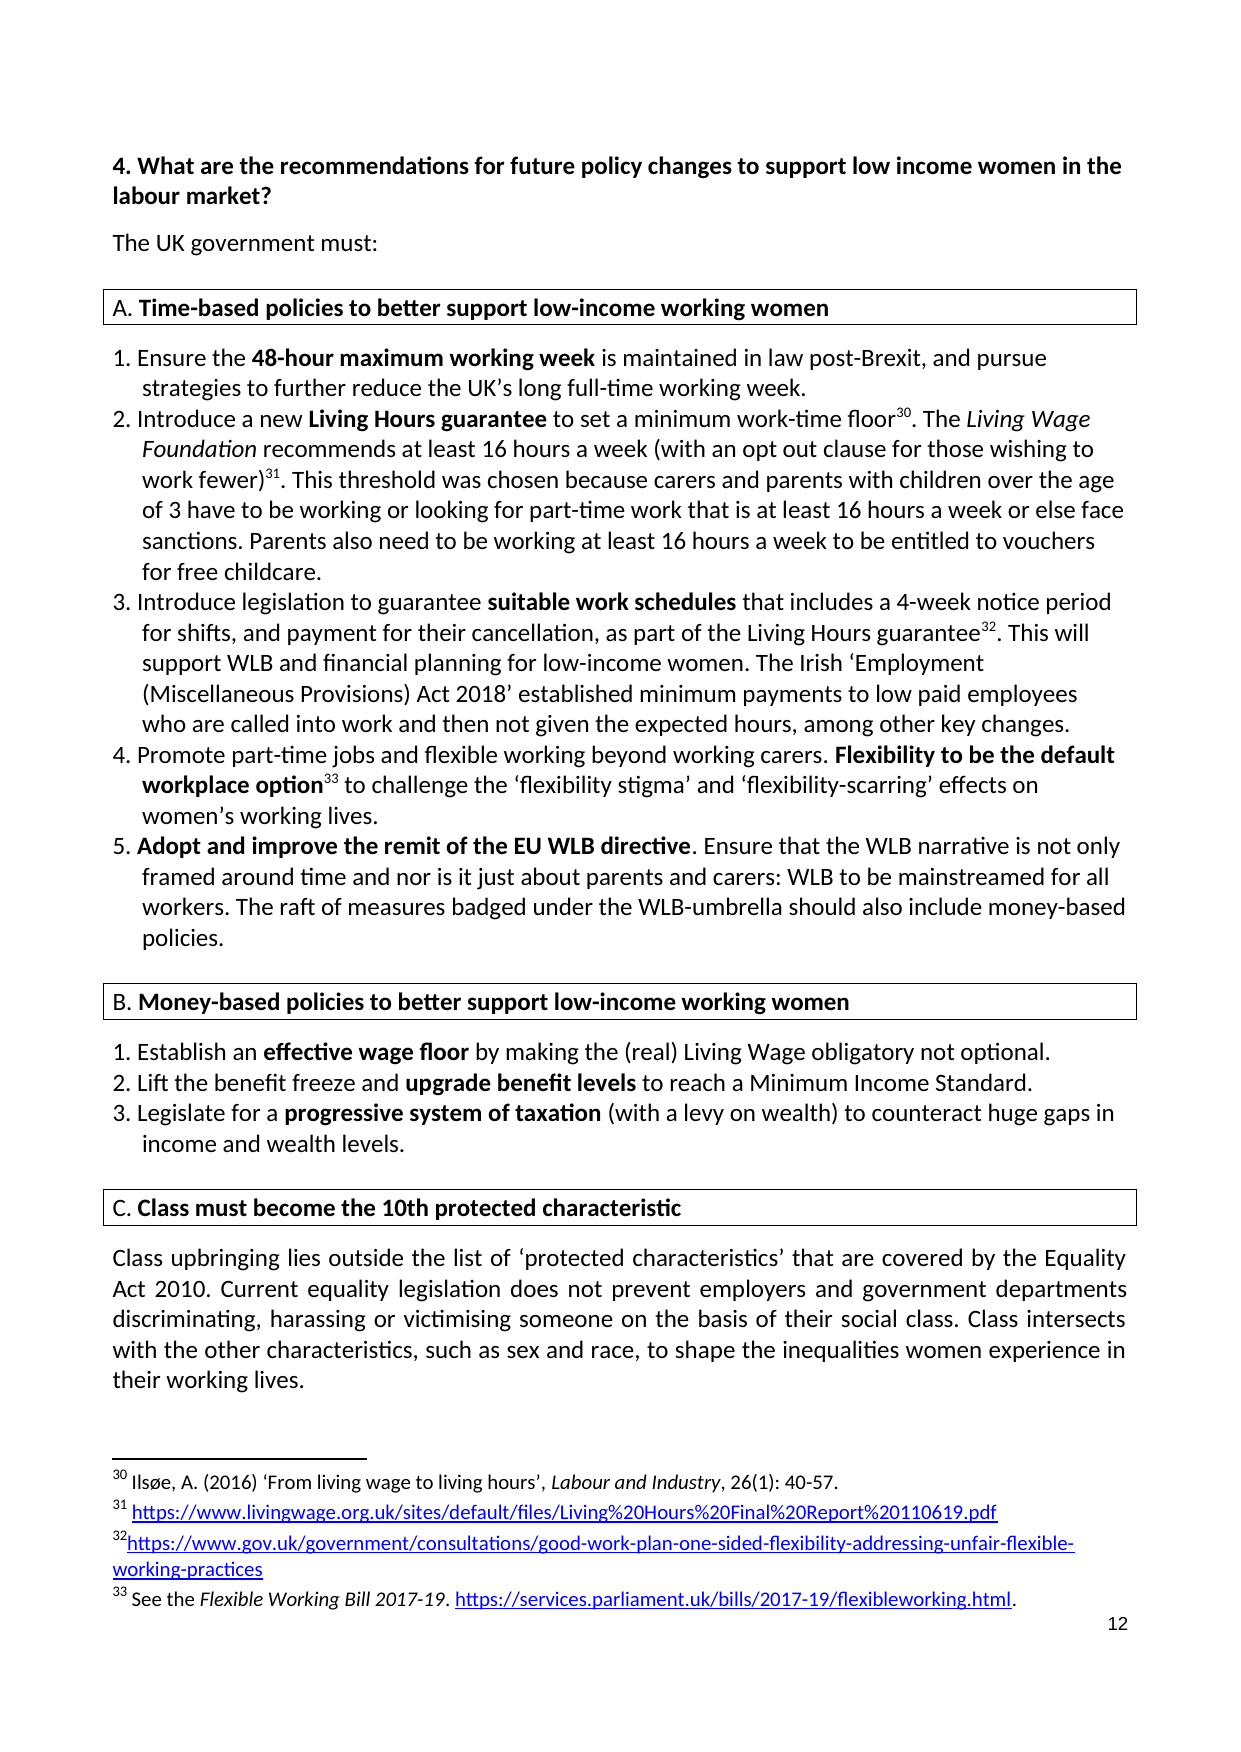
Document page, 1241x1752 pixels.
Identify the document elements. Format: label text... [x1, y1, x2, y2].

text 4. What are the recommendations for future policy changes to support low income women in the labour market? [112, 150, 1128, 211]
text 2. Lift the benefit freeze and upgrade benefit levels to reach a Minimum Income Standard. [112, 1067, 1128, 1097]
text B. Money-based policies to better support low-income working women [104, 984, 1136, 1019]
text The UK government must: [112, 227, 1128, 258]
text 3. Introduce legislation to guarantee suitable work schedules that includes a 4-week notice period for shifts, and payment for their cancellation, as part of the Living Hours guarantee. This will support WLB and financial planning for low-income women. The Irish ‘Employment (Miscellaneous Provisions) Act 2018’ established minimum payments to low paid employees who are called into work and then not given the expected hours, among other key changes. [112, 586, 1128, 739]
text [112, 1242, 1128, 1395]
text 2. Introduce a new Living Hours guarantee to set a minimum work-time floor. The Living Wage Foundation recommends at least 16 hours a week (with an opt out clause for those wishing to work fewer). This threshold was chosen because carers and parents with children over the age of 3 have to be working or looking for part-time work that is at least 16 hours a week or else face sanctions. Parents also need to be working at least 16 hours a week to be entitled to vouchers for free childcare. [112, 403, 1128, 586]
text 1. Establish an effective wage floor by making the (real) Living Wage obligatory not optional. [112, 1036, 1128, 1067]
text 3. Legislate for a progressive system of taxation (with a levy on wealth) to counteract huge gaps in income and wealth levels. [112, 1097, 1128, 1158]
text 4. Promote part-time jobs and flexible working beyond working carers. Flexibility to be the default workplace option to challenge the ‘flexibility stigma’ and ‘flexibility-scarring’ effects on women’s working lives. [112, 739, 1128, 830]
text A. Time-based policies to better support low-income working women [104, 290, 1136, 324]
text 1. Ensure the 48-hour maximum working week is maintained in law post-Brexit, and pursue strategies to further reduce the UK’s long full-time working week. [112, 342, 1128, 403]
text C. Class must become the 10th protected characteristic [104, 1190, 1136, 1225]
text 5. Adopt and improve the remit of the EU WLB directive. Ensure that the WLB narrative is not only framed around time and nor is it just about parents and carers: WLB to be mainstreamed for all workers. The raft of measures badged under the WLB-umbrella should also include money-based policies. [112, 830, 1128, 952]
